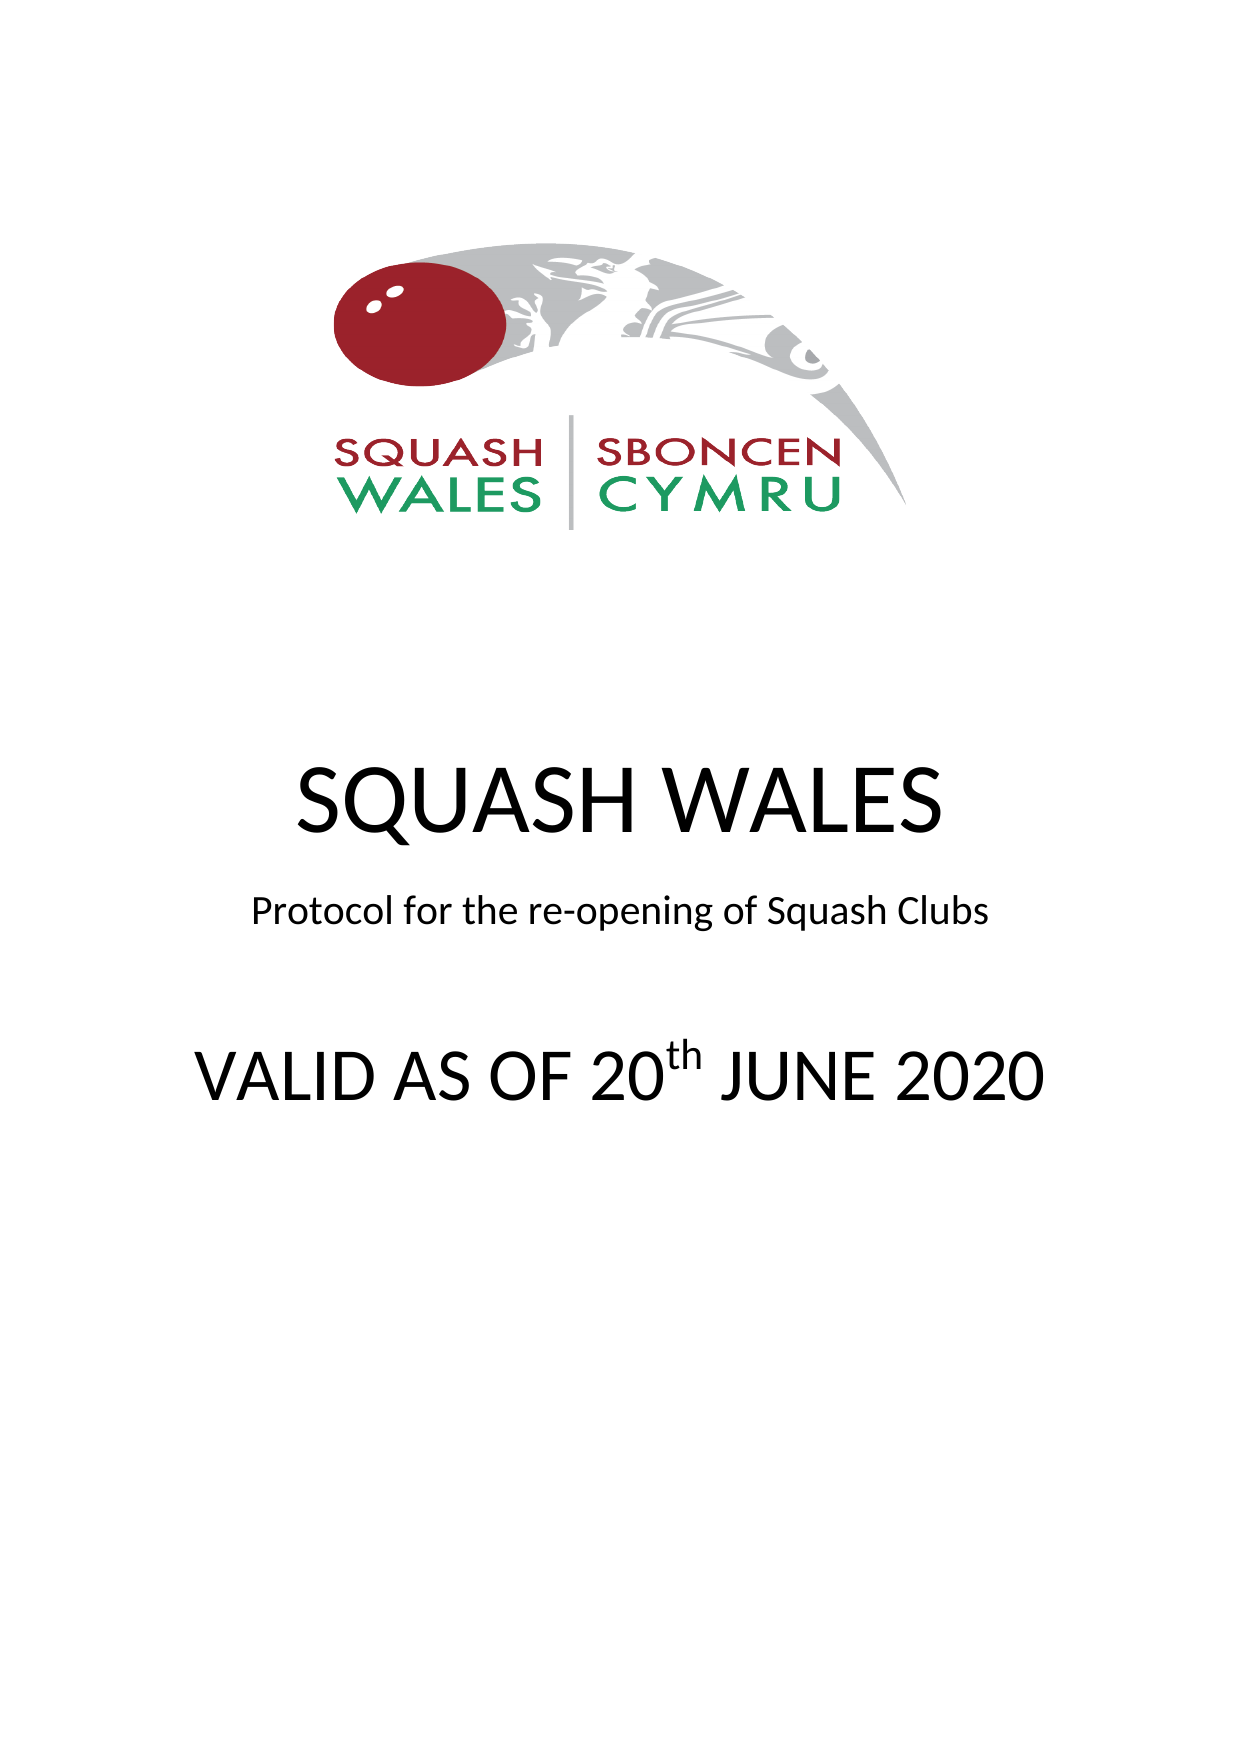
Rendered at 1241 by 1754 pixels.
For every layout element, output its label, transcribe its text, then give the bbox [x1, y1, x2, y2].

picture [333, 243, 907, 530]
text SQUASH WALES [150, 736, 1090, 858]
text VALID AS OF 20th JUNE 2020 [150, 1027, 1090, 1119]
text Protocol for the re-opening of Squash Clubs [150, 884, 1090, 935]
